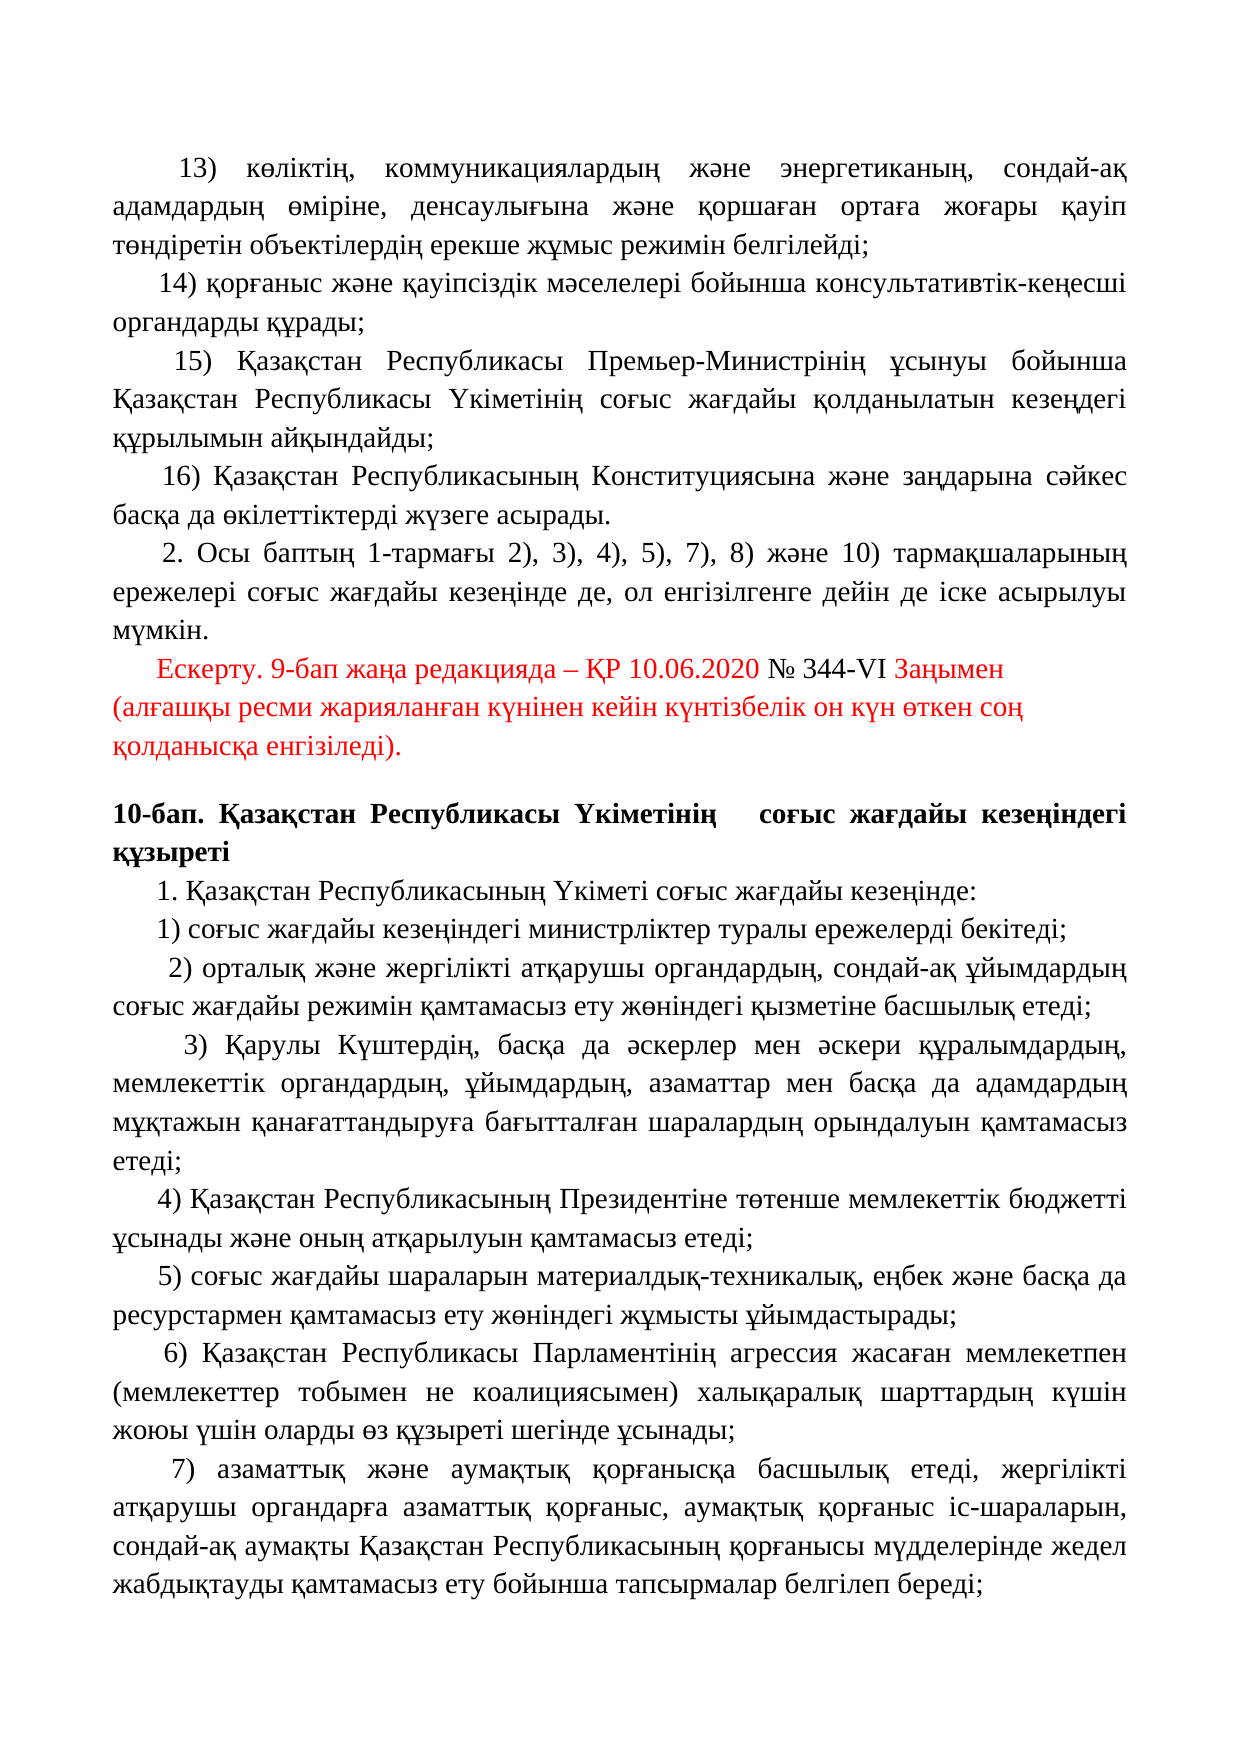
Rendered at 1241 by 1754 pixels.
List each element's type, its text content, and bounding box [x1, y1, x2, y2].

text 4) Қазақстан Республикасының Президентiне төтенше мемлекеттiк бюджеттi ұсынады және оның атқарылуын қамтамасыз етедi; [112, 1181, 1128, 1253]
text 14) қорғаныс және қауiпсiздiк мәселелерi бойынша консультативтік-кеңесші органдарды құрады; [112, 266, 1128, 338]
text 16) Қазақстан Республикасының Конституциясына және заңдарына сәйкес басқа да өкілеттіктерді жүзеге асырады. [112, 458, 1128, 530]
text 13) көлiктiң, коммуникациялардың және энергетиканың, сондай-ақ адамдардың өмiрiне, денсаулығына және қоршаған ортаға жоғары қауiп төндіретін объектiлердiң ерекше жұмыс режимiн белгiлейдi; [112, 150, 1128, 261]
text 7) азаматтық және аумақтық қорғанысқа басшылық етеді, жергілікті атқарушы органдарға азаматтық қорғаныс, аумақтық қорғаныс іс-шараларын, сондай-ақ аумақты Қазақстан Республикасының қорғанысы мүдделерінде жедел жабдықтауды қамтамасыз ету бойынша тапсырмалар белгілеп береді; [112, 1451, 1128, 1600]
text 2. Осы баптың 1-тармағы 2), 3), 4), 5), 7), 8) және 10) тармақшаларының ережелері соғыс жағдайы кезеңінде де, ол енгізілгенге дейін де іске асырылуы мүмкін. [112, 535, 1128, 646]
text 1) соғыс жағдайы кезеңіндегі министрліктер туралы ережелерді бекітеді; [112, 911, 1128, 945]
text 3) Қарулы Күштердiң, басқа да әскерлер мен әскери құралымдардың, мемлекеттiк органдардың, ұйымдардың, азаматтар мен басқа да адамдардың мұқтажын қанағаттандыруға бағытталған шаралардың орындалуын қамтамасыз етедi; [112, 1027, 1128, 1176]
text 5) соғыс жағдайы шараларын материалдық-техникалық, еңбек және басқа да ресурстармен қамтамасыз ету жөнiндегi жұмысты ұйымдастырады; [112, 1258, 1128, 1330]
text 1. Қазақстан Республикасының Үкіметі соғыс жағдайы кезеңінде: [112, 873, 1128, 906]
text 10-бап. Қазақстан Республикасы Үкiметiнiң соғыс жағдайы кезеңіндегі құзыреті [112, 796, 1128, 868]
text 2) орталық және жергiлiктi атқарушы органдардың, сондай-ақ ұйымдардың соғыс жағдайы режимiн қамтамасыз ету жөнiндегi қызметiне басшылық етеді; [112, 950, 1128, 1022]
text Ескерту. 9-бап жаңа редакцияда – ҚР 10.06.2020 № 344-VI Заңымен (алғашқы ресми жарияланған күнінен кейін күнтізбелік он күн өткен соң қолданысқа енгізіледі). [112, 651, 1128, 792]
text 6) Қазақстан Республикасы Парламентiнің агрессия жасаған мемлекетпен (мемлекеттер тобымен не коалициясымен) халықаралық шарттардың күшiн жоюы үшiн оларды өз құзыретi шегiнде ұсынады; [112, 1335, 1128, 1446]
text 15) Қазақстан Республикасы Премьер-Министрiнiң ұсынуы бойынша Қазақстан Республикасы Үкiметiнiң соғыс жағдайы қолданылатын кезеңдегі құрылымын айқындайды; [112, 343, 1128, 453]
